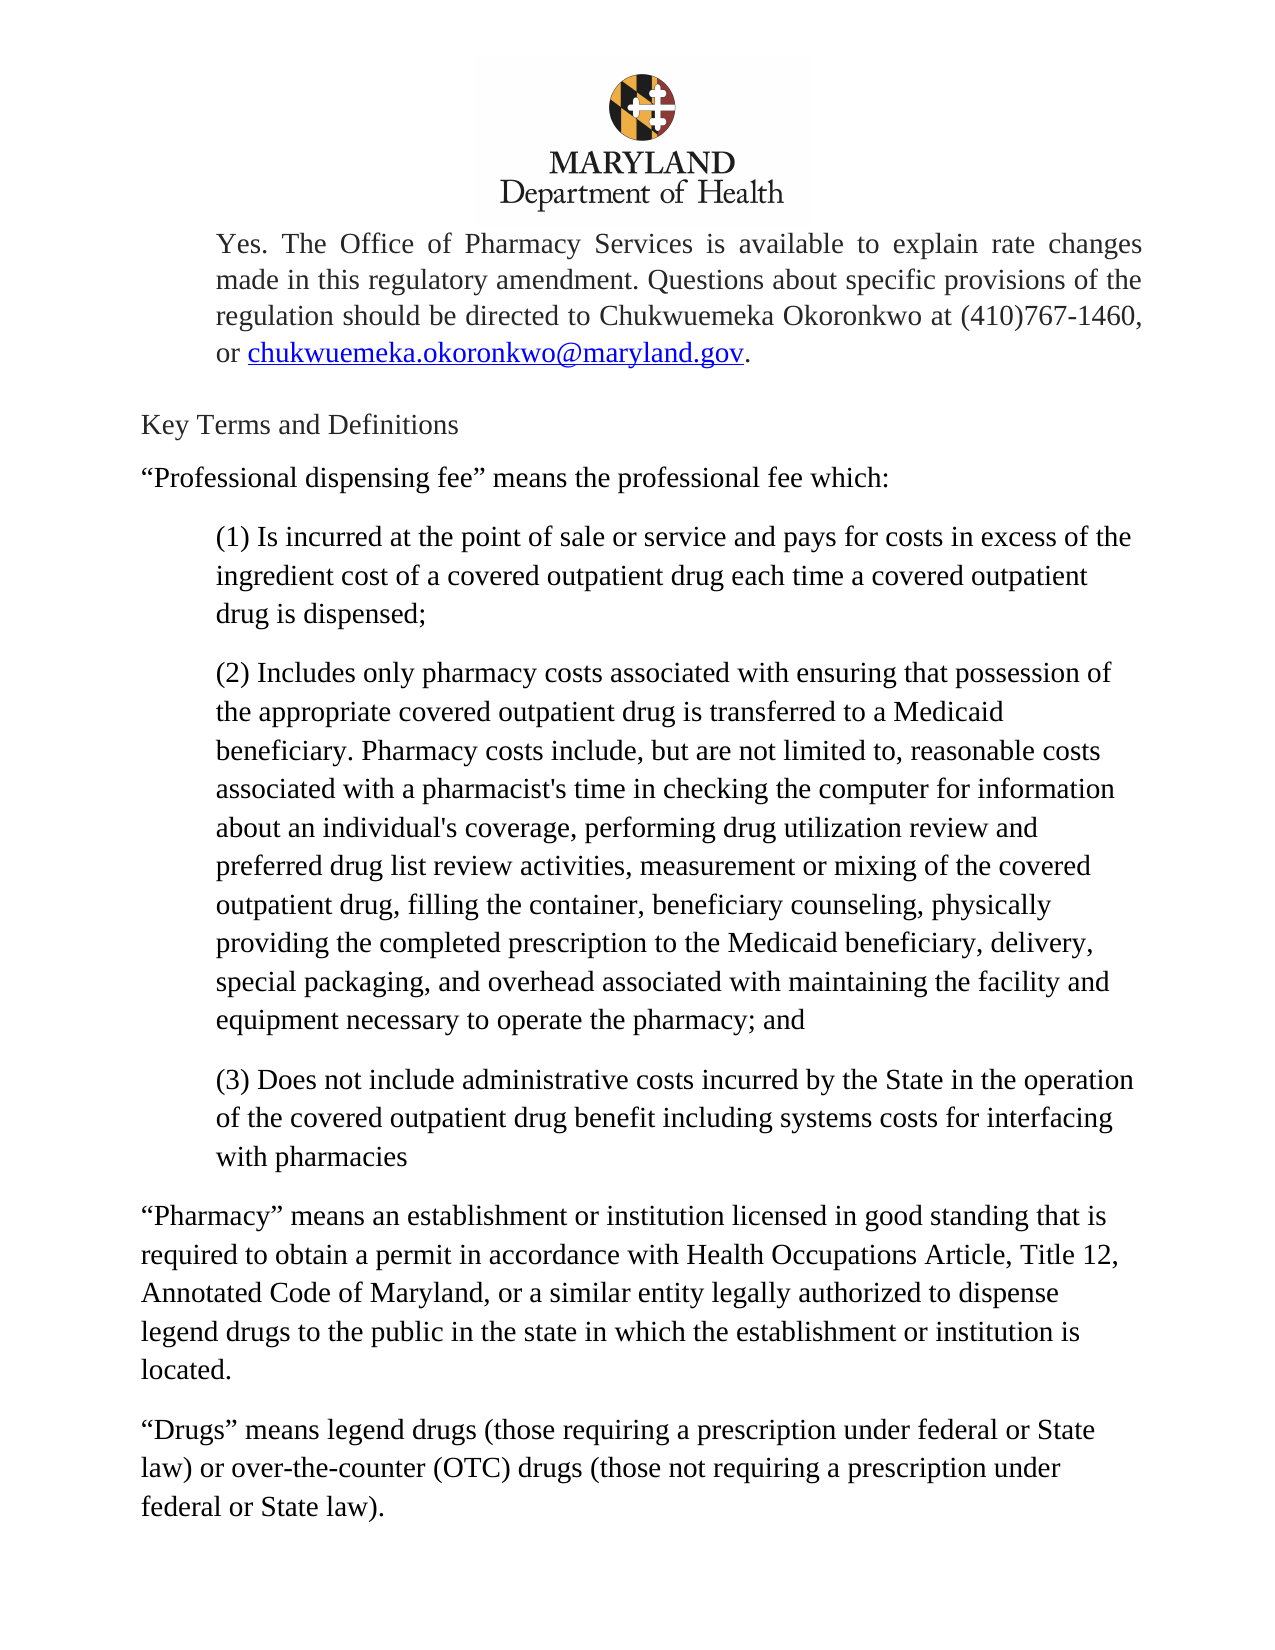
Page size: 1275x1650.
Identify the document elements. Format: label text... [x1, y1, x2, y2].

text (2) Includes only pharmacy costs associated with ensuring that possession of the appropriate covered outpatient drug is transferred to a Medicaid beneficiary. Pharmacy costs include, but are not limited to, reasonable costs associated with a pharmacist's time in checking the computer for information about an individual's coverage, performing drug utilization review and preferred drug list review activities, measurement or mixing of the covered outpatient drug, filling the container, beneficiary counseling, physically providing the completed prescription to the Medicaid beneficiary, delivery, special packaging, and overhead associated with maintaining the facility and equipment necessary to operate the pharmacy; and [216, 656, 1144, 1036]
text “Pharmacy” means an establishment or institution licensed in good standing that is required to obtain a permit in accordance with Health Occupations Article, Title 12, Annotated Code of Maryland, or a similar entity legally authorized to dispense legend drugs to the public in the state in which the establishment or institution is located. [141, 1198, 1144, 1386]
text Yes. The Office of Pharmacy Services is available to explain rate changes made in this regulatory amendment. Questions about specific provisions of the regulation should be directed to Chukwuemeka Okoronkwo at (410)767-1460, or chukwuemeka.okoronkwo@maryland.gov. [216, 226, 1144, 368]
picture [475, 56, 809, 227]
text “Drugs” means legend drugs (those requiring a prescription under federal or State law) or over-the-counter (OTC) drugs (those not requiring a prescription under federal or State law). [141, 1412, 1144, 1522]
text “Professional dispensing fee” means the professional fee which: [141, 460, 1144, 493]
text Key Terms and Definitions [141, 407, 1144, 441]
text (1) Is incurred at the point of sale or service and pays for costs in excess of the ingredient cost of a covered outpatient drug each time a covered outpatient drug is dispensed; [216, 519, 1144, 630]
text (3) Does not include administrative costs incurred by the State in the operation of the covered outpatient drug benefit including systems costs for interfacing with pharmacies [216, 1062, 1144, 1172]
